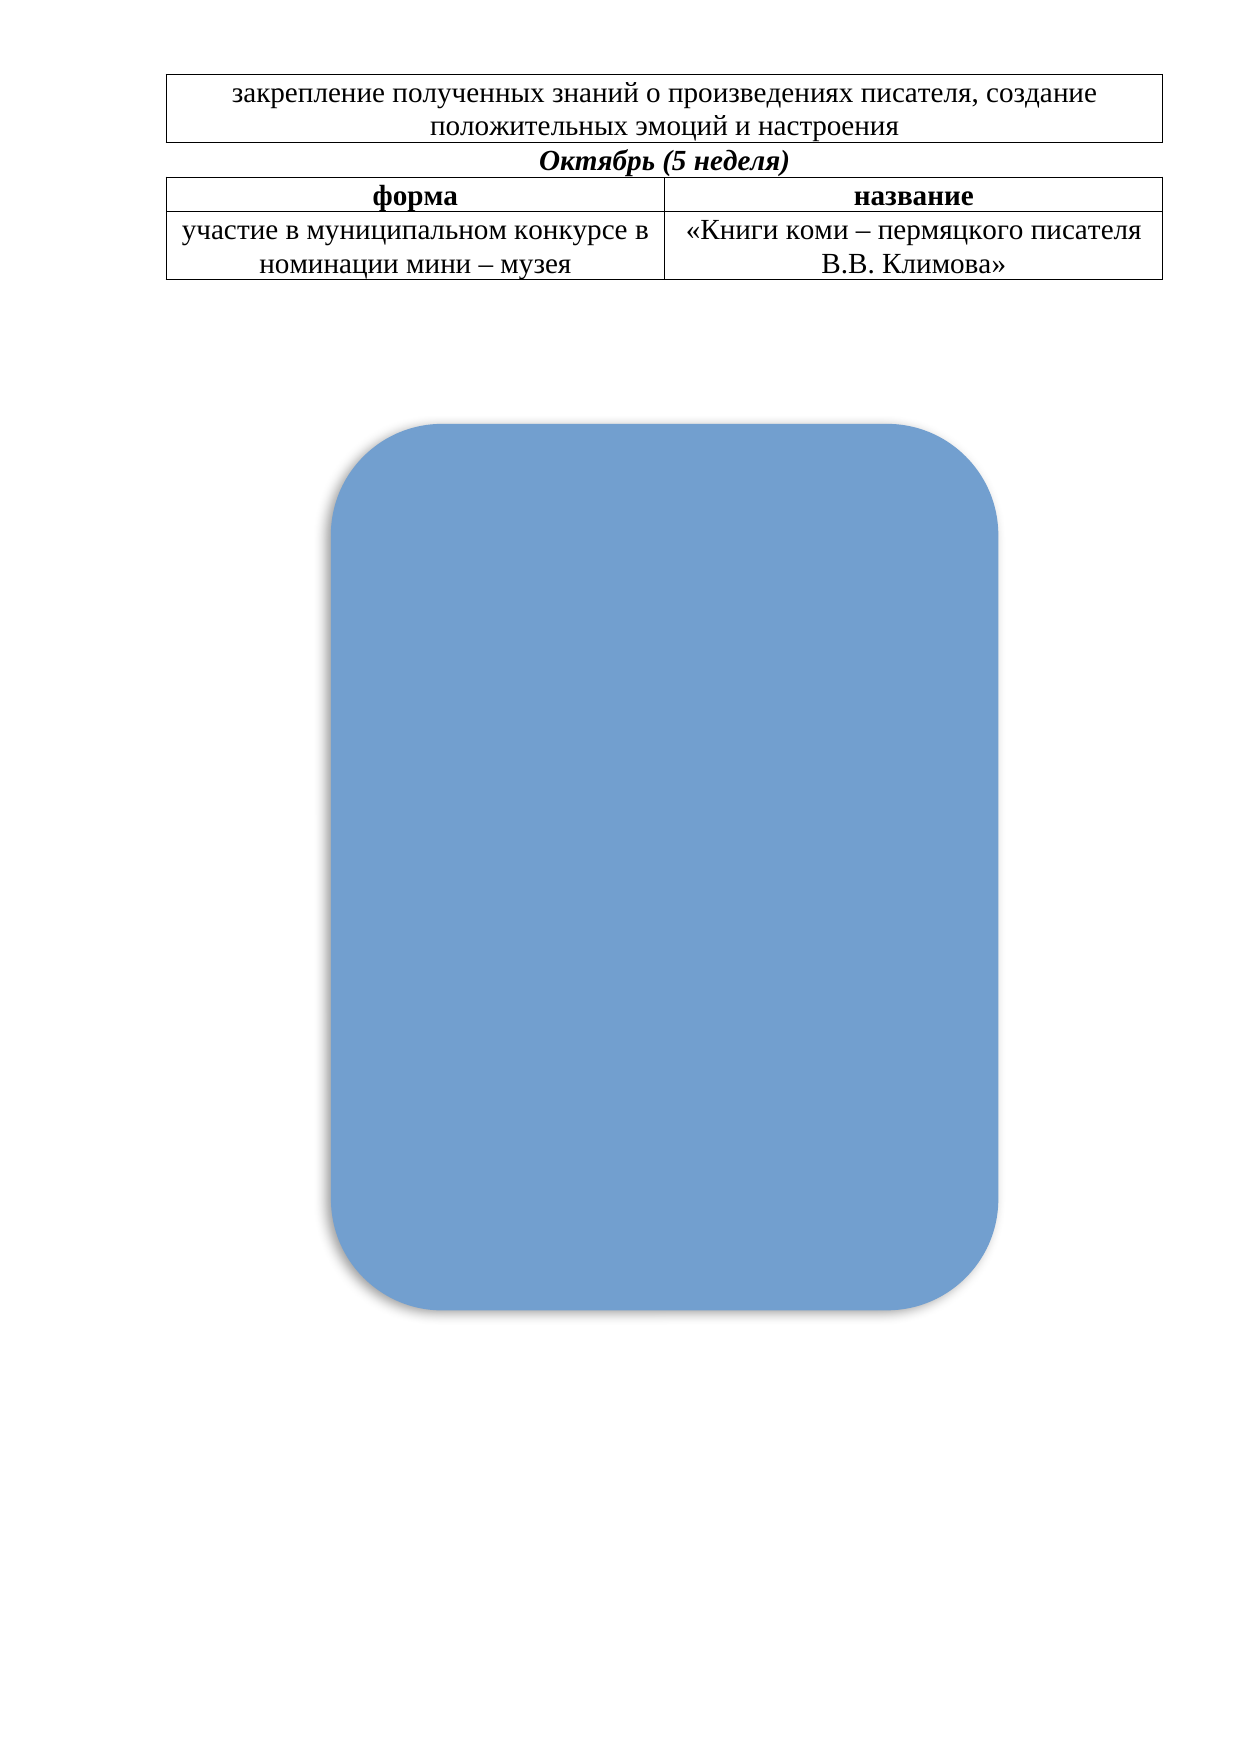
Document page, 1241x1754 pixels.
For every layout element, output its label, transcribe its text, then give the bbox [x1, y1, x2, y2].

text Октябрь (5 неделя) [177, 143, 1152, 177]
table_header название [665, 178, 1162, 211]
table_cell участие в муниципальном конкурсе в номинации мини – музея [167, 212, 664, 279]
table_cell закрепление полученных знаний о произведениях писателя, создание положительных эмоций и настроения [167, 75, 1162, 142]
table_header форма [167, 178, 664, 211]
table_cell «Книги коми – пермяцкого писателя В.В. Климова» [665, 212, 1162, 279]
